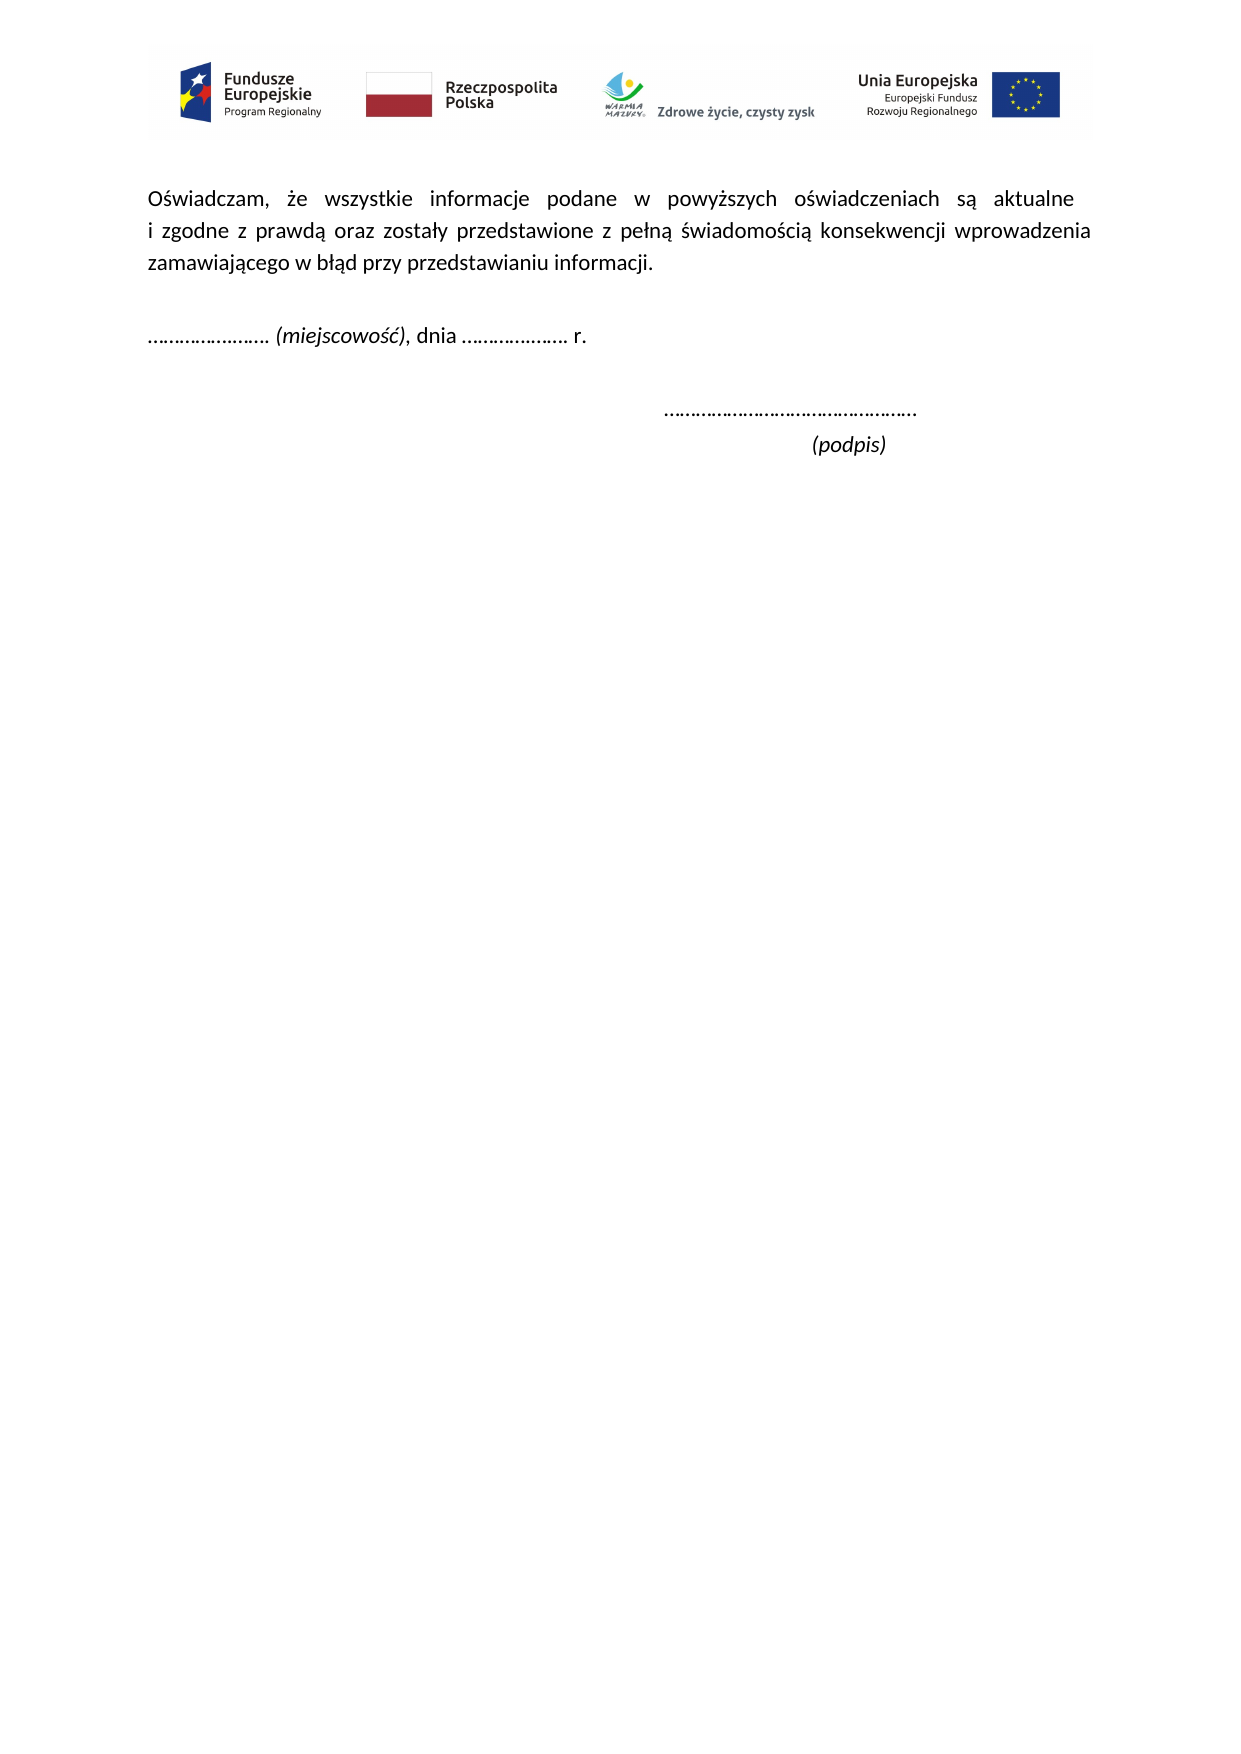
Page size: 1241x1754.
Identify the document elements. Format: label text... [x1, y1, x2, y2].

text …………….……. (miejscowość), dnia ………….……. r. [148, 321, 1093, 349]
text ………………………………………… [148, 394, 1093, 422]
picture [147, 44, 1093, 140]
text (podpis) [738, 430, 1093, 458]
text Oświadczam, że wszystkie informacje podane w powyższych oświadczeniach są aktualne i zgodne z prawdą oraz zostały przedstawione z pełną świadomością konsekwencji wprowadzenia zamawiającego w błąd przy przedstawianiu informacji. [148, 184, 1093, 276]
